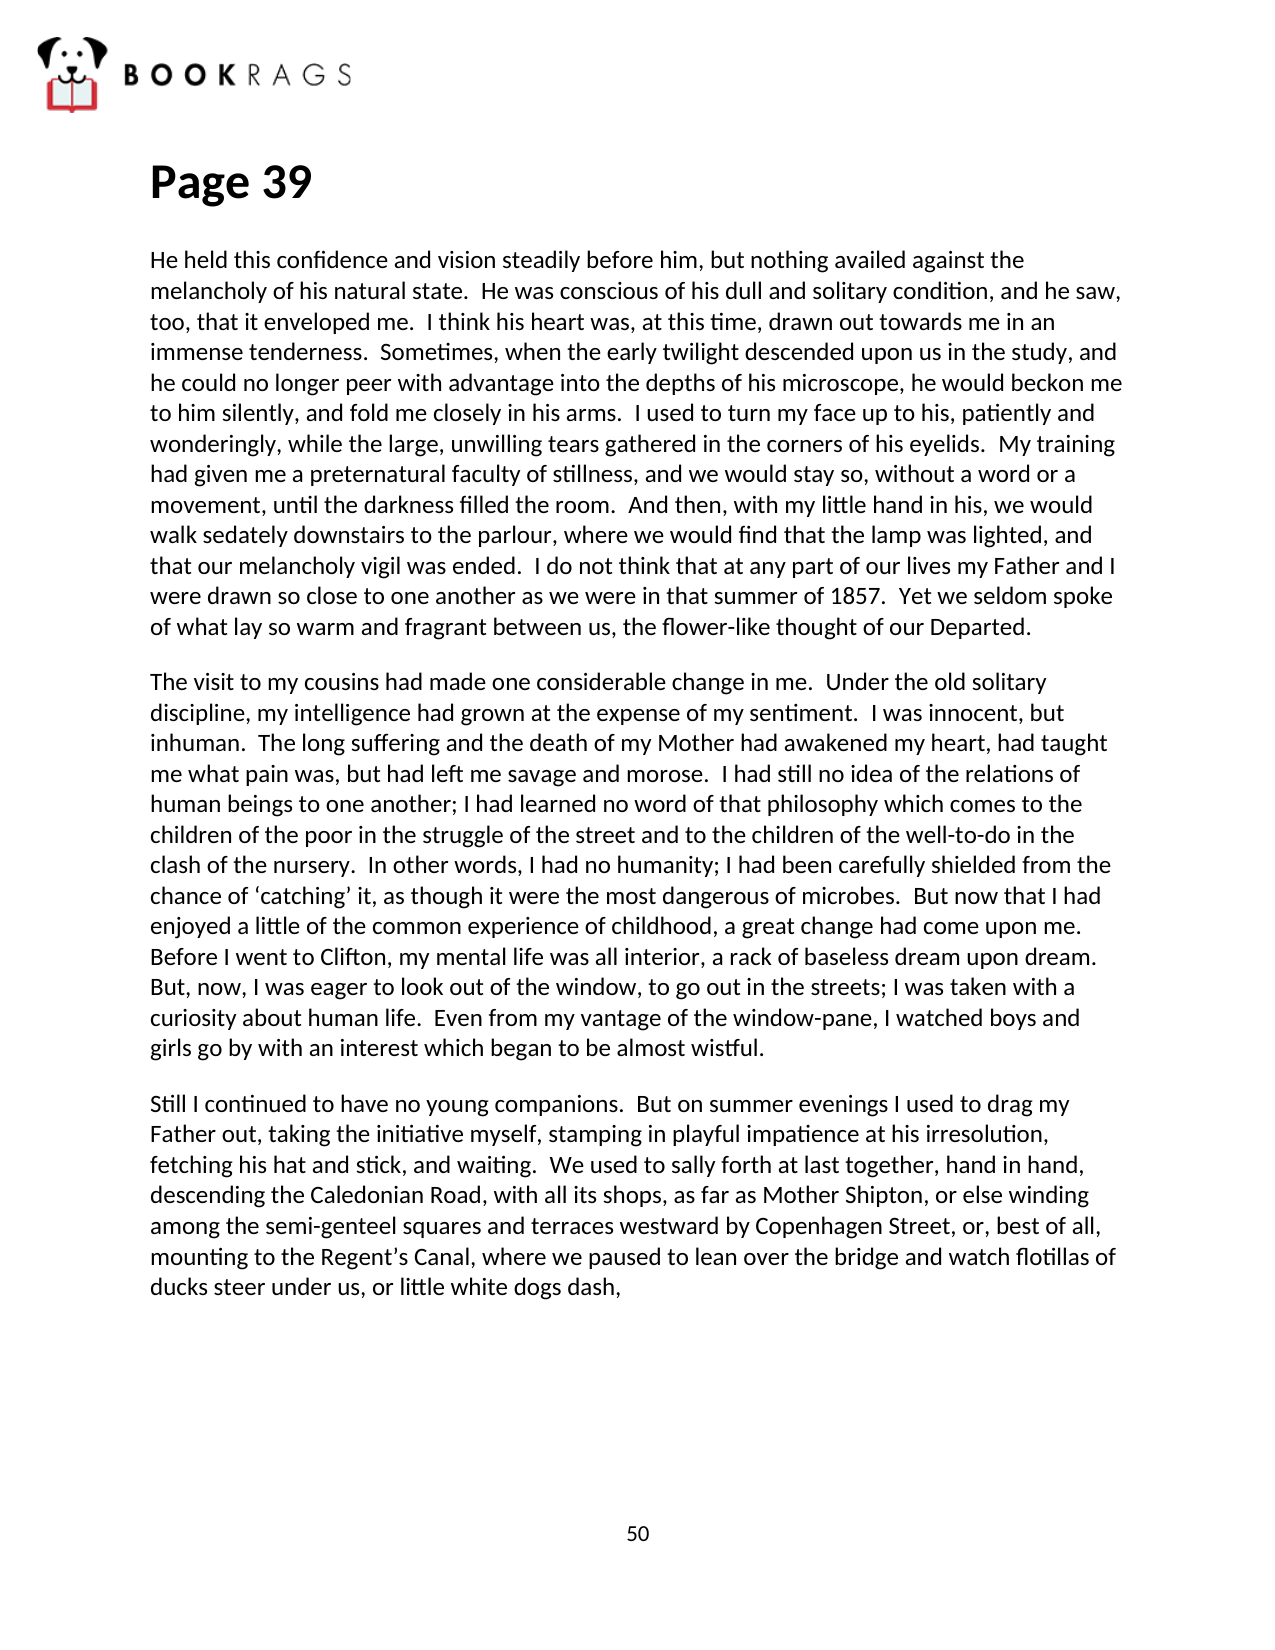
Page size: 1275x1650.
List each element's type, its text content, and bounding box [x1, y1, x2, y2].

picture [37, 37, 351, 113]
text Page 39 [150, 150, 1125, 211]
text He held this confidence and vision steadily before him, but nothing availed against the melancholy of his natural state. He was conscious of his dull and solitary condition, and he saw, too, that it enveloped me. I think his heart was, at this time, drawn out towards me in an immense tenderness. Sometimes, when the early twilight descended upon us in the study, and he could no longer peer with advantage into the depths of his microscope, he would beckon me to him silently, and fold me closely in his arms. I used to turn my face up to his, patiently and wonderingly, while the large, unwilling tears gathered in the corners of his eyelids. My training had given me a preternatural faculty of stillness, and we would stay so, without a word or a movement, until the darkness filled the room. And then, with my little hand in his, we would walk sedately downstairs to the parlour, where we would find that the lamp was lighted, and that our melancholy vigil was ended. I do not think that at any part of our lives my Father and I were drawn so close to one another as we were in that summer of 1857. Yet we seldom spoke of what lay so warm and fragrant between us, the flower-like thought of our Departed. [150, 244, 1125, 641]
text Still I continued to have no young companions. But on summer evenings I used to drag my Father out, taking the initiative myself, stamping in playful impatience at his irresolution, fetching his hat and stick, and waiting. We used to sally forth at last together, hand in hand, descending the Caledonian Road, with all its shops, as far as Mother Shipton, or else winding among the semi-genteel squares and terraces westward by Copenhagen Street, or, best of all, mounting to the Regent’s Canal, where we paused to lean over the bridge and watch flotillas of ducks steer under us, or little white dogs dash, [150, 1088, 1125, 1302]
text The visit to my cousins had made one considerable change in me. Under the old solitary discipline, my intelligence had grown at the expense of my sentiment. I was innocent, but inhuman. The long suffering and the death of my Mother had awakened my heart, had taught me what pain was, but had left me savage and morose. I had still no idea of the relations of human beings to one another; I had learned no word of that philosophy which comes to the children of the poor in the struggle of the street and to the children of the well-to-do in the clash of the nursery. In other words, I had no humanity; I had been carefully shielded from the chance of ‘catching’ it, as though it were the most dangerous of microbes. But now that I had enjoyed a little of the common experience of childhood, a great change had come upon me. Before I went to Clifton, my mental life was all interior, a rack of baseless dream upon dream. But, now, I was eager to look out of the window, to go out in the streets; I was taken with a curiosity about human life. Even from my vantage of the window-pane, I watched boys and girls go by with an interest which began to be almost wistful. [150, 666, 1125, 1063]
